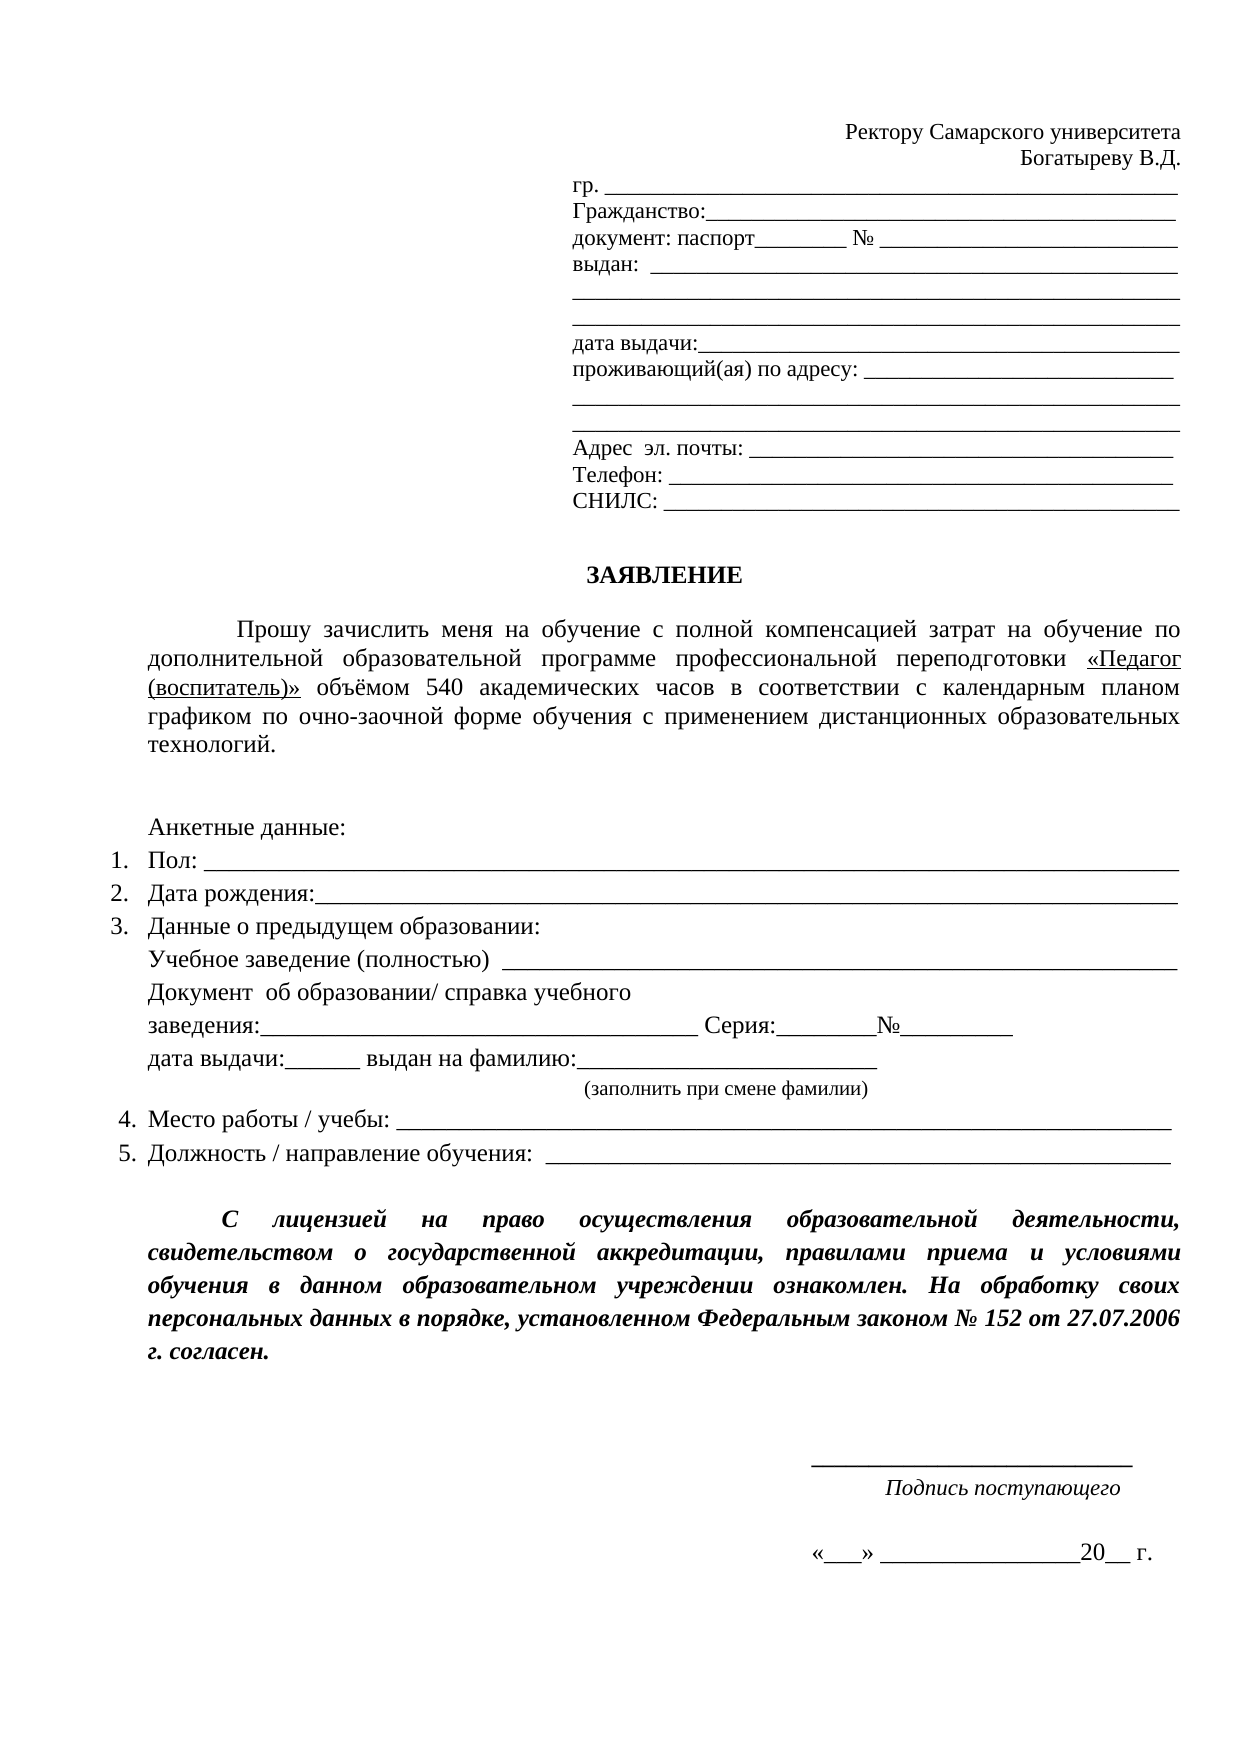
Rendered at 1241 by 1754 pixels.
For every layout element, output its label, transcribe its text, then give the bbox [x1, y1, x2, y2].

list Прошу зачислить меня на обучение с полной компенсацией затрат на обучение по дополнительной образовательной программе профессиональной переподготовки «Педагог (воспитатель)» объёмом 540 академических часов в соответствии с календарным планом графиком по очно-заочной форме обучения с применением дистанционных образовательных технологий. [148, 614, 1181, 758]
text ЗАЯВЛЕНИЕ [148, 561, 1181, 589]
text Учебное заведение (полностью) ______________________________________________________ [148, 944, 1181, 973]
list Пол: ______________________________________________________________________________ [110, 845, 1181, 874]
list Данные о предыдущем образовании: [110, 911, 1181, 940]
table_header Ректору Самарского университета Богатыреву В.Д. гр. __________________________________________________ Гражданство:_________________________________________ документ: паспорт________ № __________________________ выдан: ______________________________________________ _____________________________________________________ _____________________________________________________ дата выдачи:__________________________________________ проживающий(ая) по адресу: ___________________________ _____________________________________________________ _____________________________________________________ Адрес эл. почты: _____________________________________ Телефон: ____________________________________________ СНИЛС: _____________________________________________ [561, 118, 1192, 513]
text Документ об образовании/ справка учебного заведения:___________________________________ Серия:________№_________ дата выдачи:______ выдан на фамилию:________________________ [148, 977, 1181, 1072]
text Подпись поступающего [148, 1474, 1181, 1500]
text (заполнить при смене фамилии) [148, 1076, 1181, 1100]
list Должность / направление обучения: __________________________________________________ [118, 1138, 1181, 1166]
text С лицензией на право осуществления образовательной деятельности, свидетельством о государственной аккредитации, правилами приема и условиями обучения в данном образовательном учреждении ознакомлен. На обработку своих персональных данных в порядке, установленном Федеральным законом № 152 от 27.07.2006 г. согласен. [148, 1204, 1181, 1364]
text Анкетные данные: [148, 812, 1181, 841]
text ____________________________ [738, 1443, 1181, 1470]
list Дата рождения:_____________________________________________________________________ [110, 878, 1181, 907]
list Место работы / учебы: ______________________________________________________________ [118, 1104, 1181, 1133]
text «___» ________________20__ г. [811, 1537, 1181, 1566]
